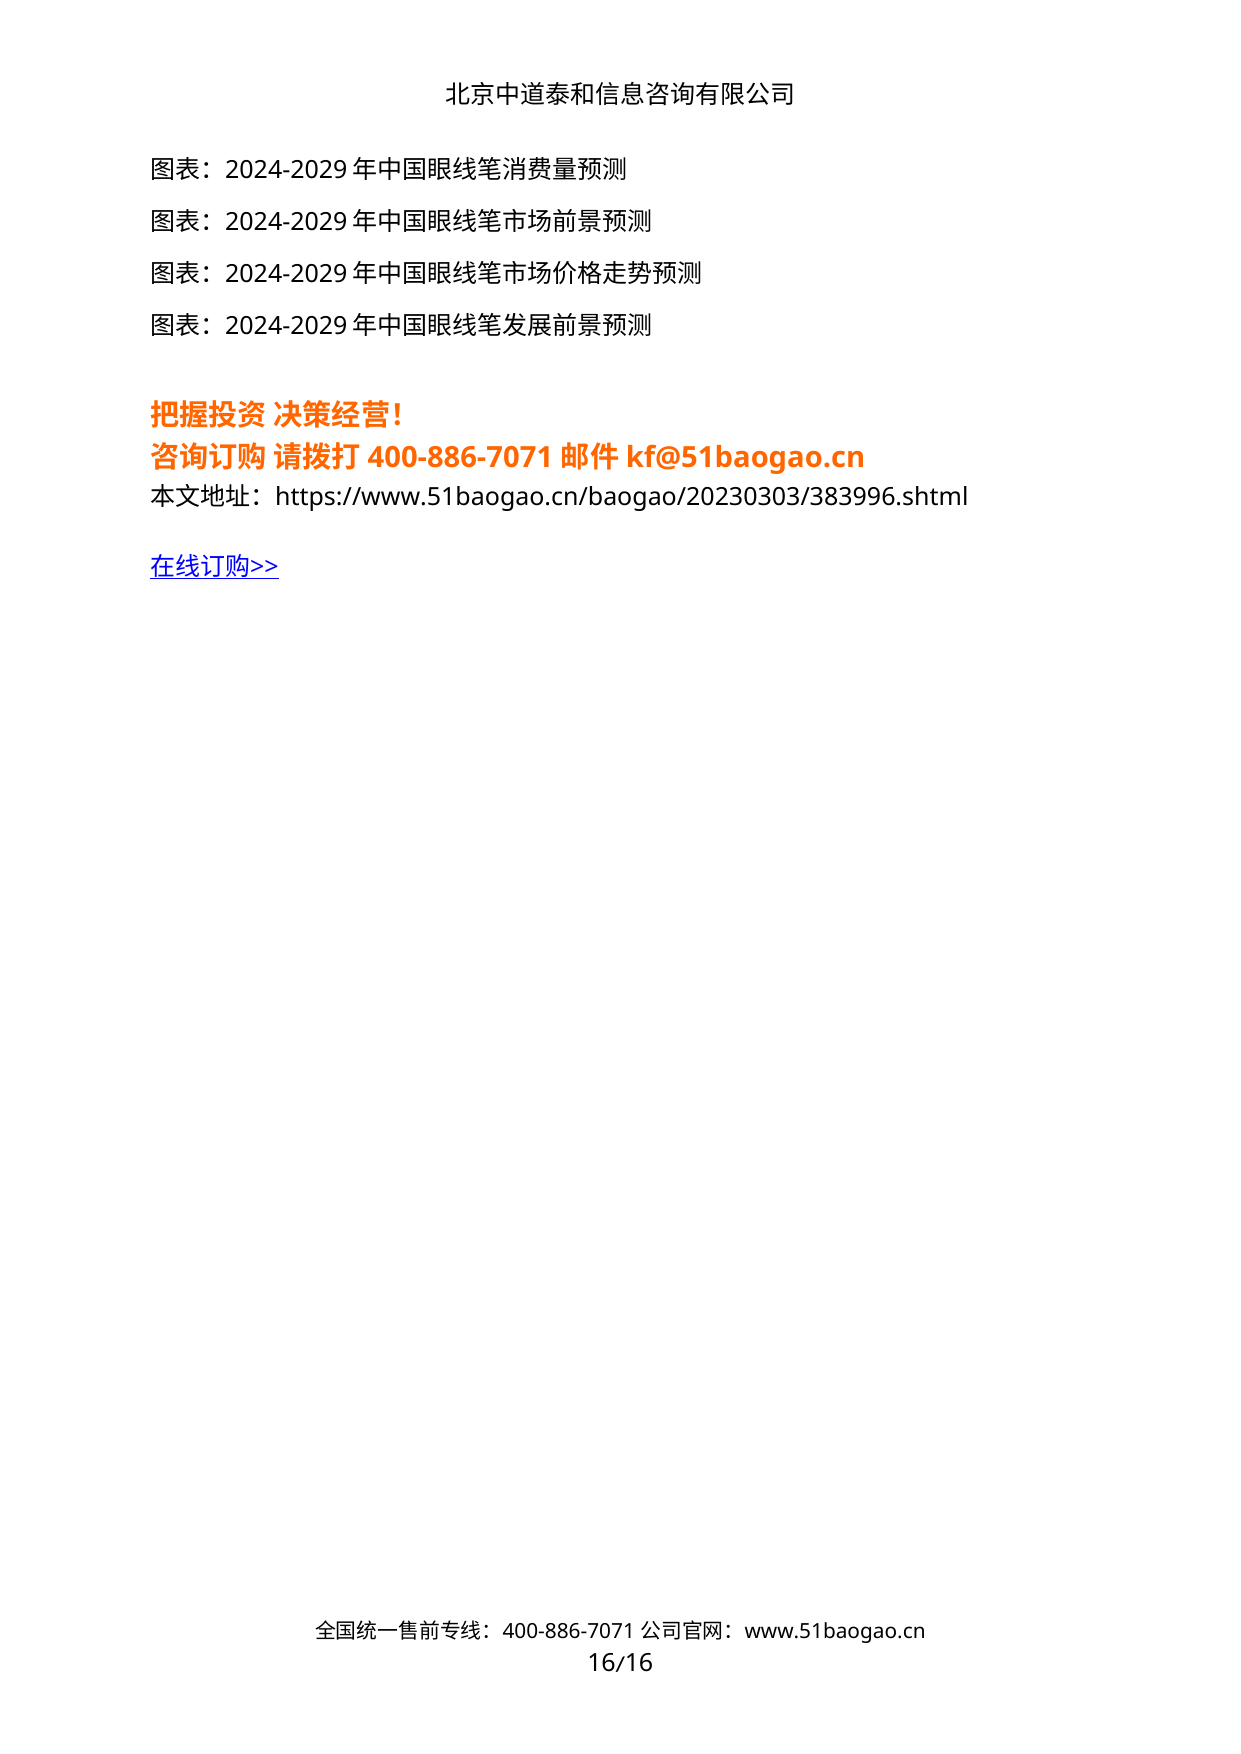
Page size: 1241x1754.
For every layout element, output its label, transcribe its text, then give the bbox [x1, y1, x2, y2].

text 图表：2024-2029年中国眼线笔市场价格走势预测 [150, 254, 1090, 290]
text 图表：2024-2029年中国眼线笔消费量预测 [150, 150, 1090, 186]
text 把握投资 决策经营！咨询订购 请拨打 400-886-7071 邮件 kf@51baogao.cn本文地址：https://www.51baogao.cn/baogao/20230303/383996.shtml [150, 357, 1090, 512]
text 在线订购>> [150, 512, 1090, 583]
text 图表：2024-2029年中国眼线笔市场前景预测 [150, 202, 1090, 238]
text 图表：2024-2029年中国眼线笔发展前景预测 [150, 306, 1090, 342]
